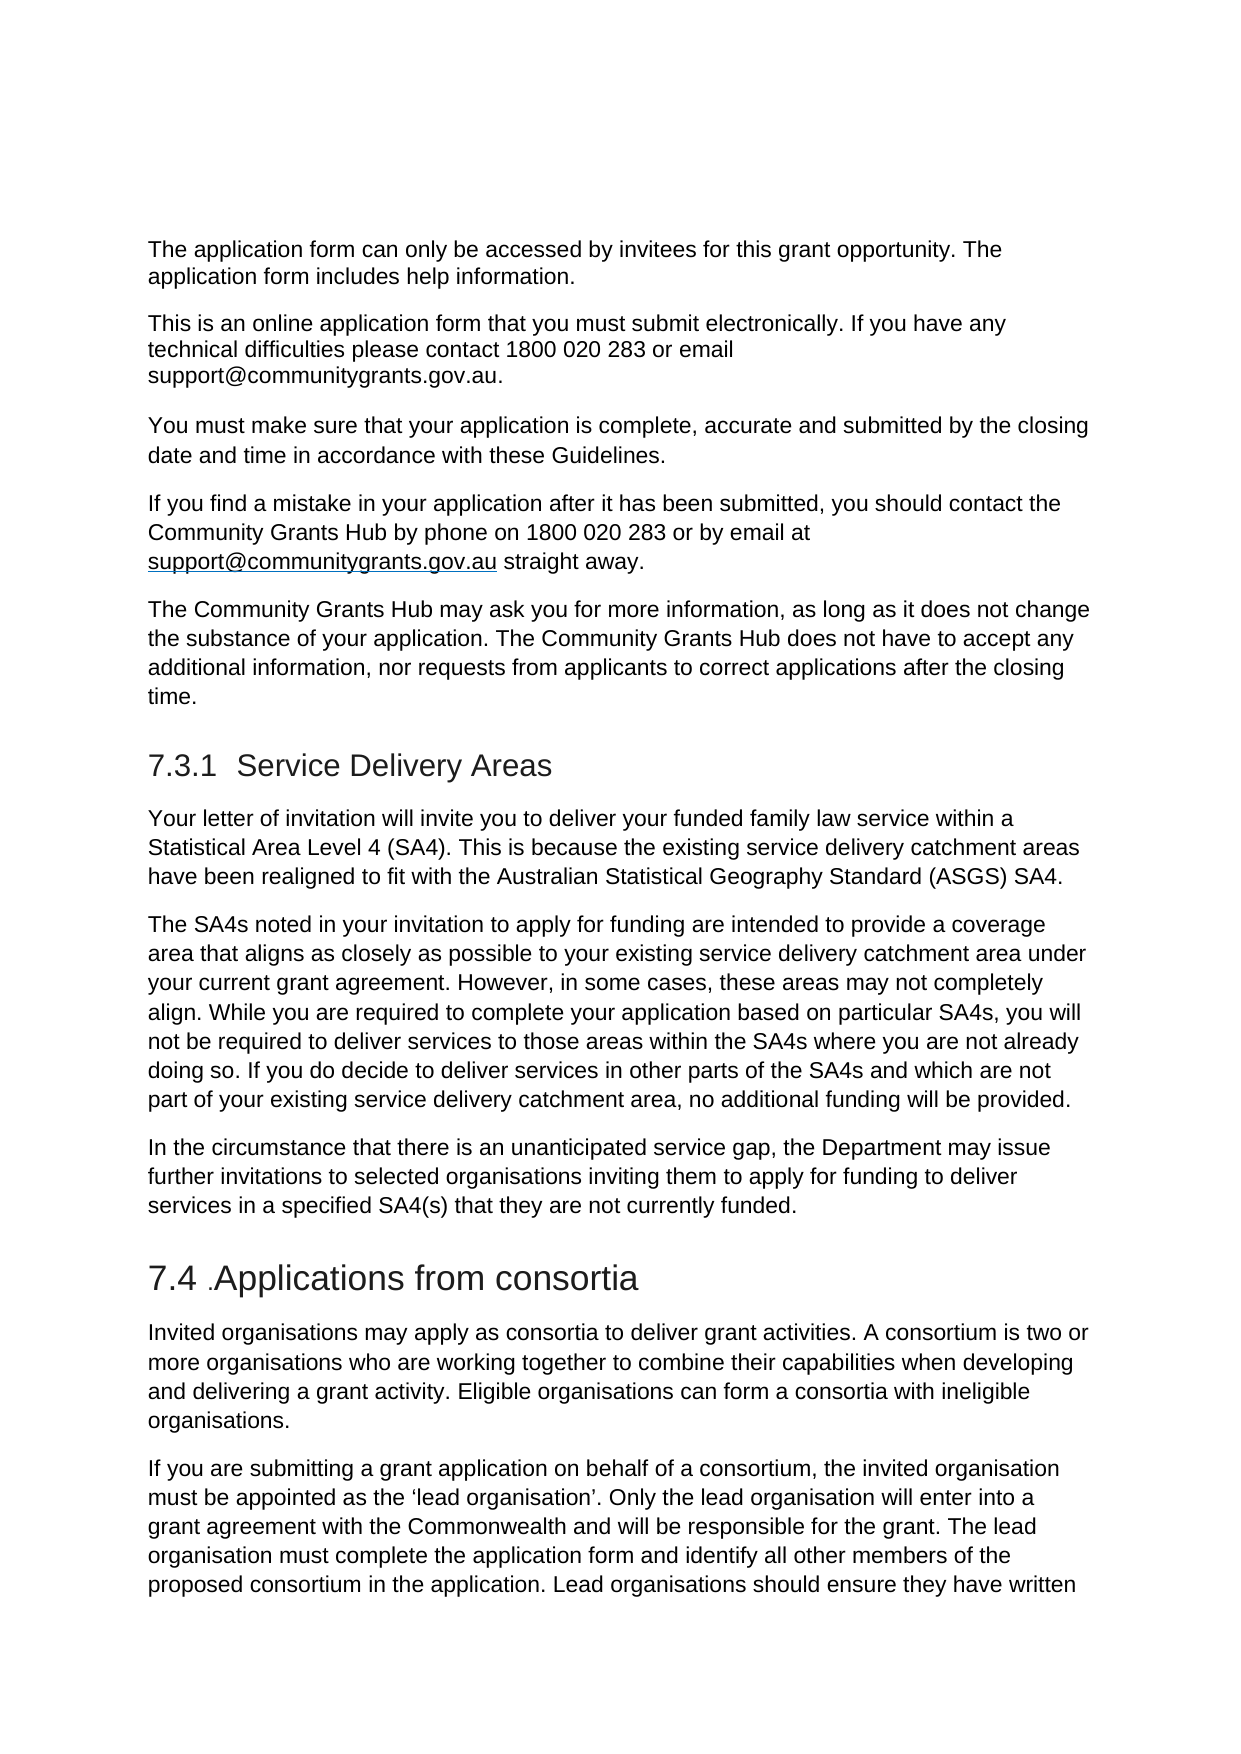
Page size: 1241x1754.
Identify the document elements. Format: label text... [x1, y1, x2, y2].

text The SA4s noted in your invitation to apply for funding are intended to provide a coverage area that aligns as closely as possible to your existing service delivery catchment area under your current grant agreement. However, in some cases, these areas may not completely align. While you are required to complete your application based on particular SA4s, you will not be required to deliver services to those areas within the SA4s where you are not already doing so. If you do decide to deliver services in other parts of the SA4s and which are not part of your existing service delivery catchment area, no additional funding will be provided. [148, 908, 1092, 1112]
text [148, 1452, 1092, 1598]
text This is an online application form that you must submit electronically. If you have any technical difficulties please contact 1800 020 283 or email support@communitygrants.gov.au. [148, 310, 1092, 389]
text If you find a mistake in your application after it has been submitted, you should contact the Community Grants Hub by phone on 1800 020 283 or by email at support@communitygrants.gov.au straight away. [148, 487, 1092, 574]
text The Community Grants Hub may ask you for more information, as long as it does not change the substance of your application. The Community Grants Hub does not have to accept any additional information, nor requests from applicants to correct applications after the closing time. [148, 593, 1092, 710]
subtitle Service Delivery Areas [148, 747, 1092, 783]
text Your letter of invitation will invite you to deliver your funded family law service within a Statistical Area Level 4 (SA4). This is because the existing service delivery catchment areas have been realigned to fit with the Australian Statistical Geography Standard (ASGS) SA4. [148, 802, 1092, 889]
text The application form can only be accessed by invitees for this grant opportunity. The application form includes help information. [148, 236, 1092, 289]
text You must make sure that your application is complete, accurate and submitted by the closing date and time in accordance with these Guidelines. [148, 410, 1092, 468]
text In the circumstance that there is an unanticipated service gap, the Department may issue further invitations to selected organisations inviting them to apply for funding to deliver services in a specified SA4(s) that they are not currently funded. [148, 1131, 1092, 1218]
text Invited organisations may apply as consortia to deliver grant activities. A consortium is two or more organisations who are working together to combine their capabilities when developing and delivering a grant activity. Eligible organisations can form a consortia with ineligible organisations. [148, 1316, 1092, 1433]
subtitle .Applications from consortia [148, 1256, 1092, 1298]
